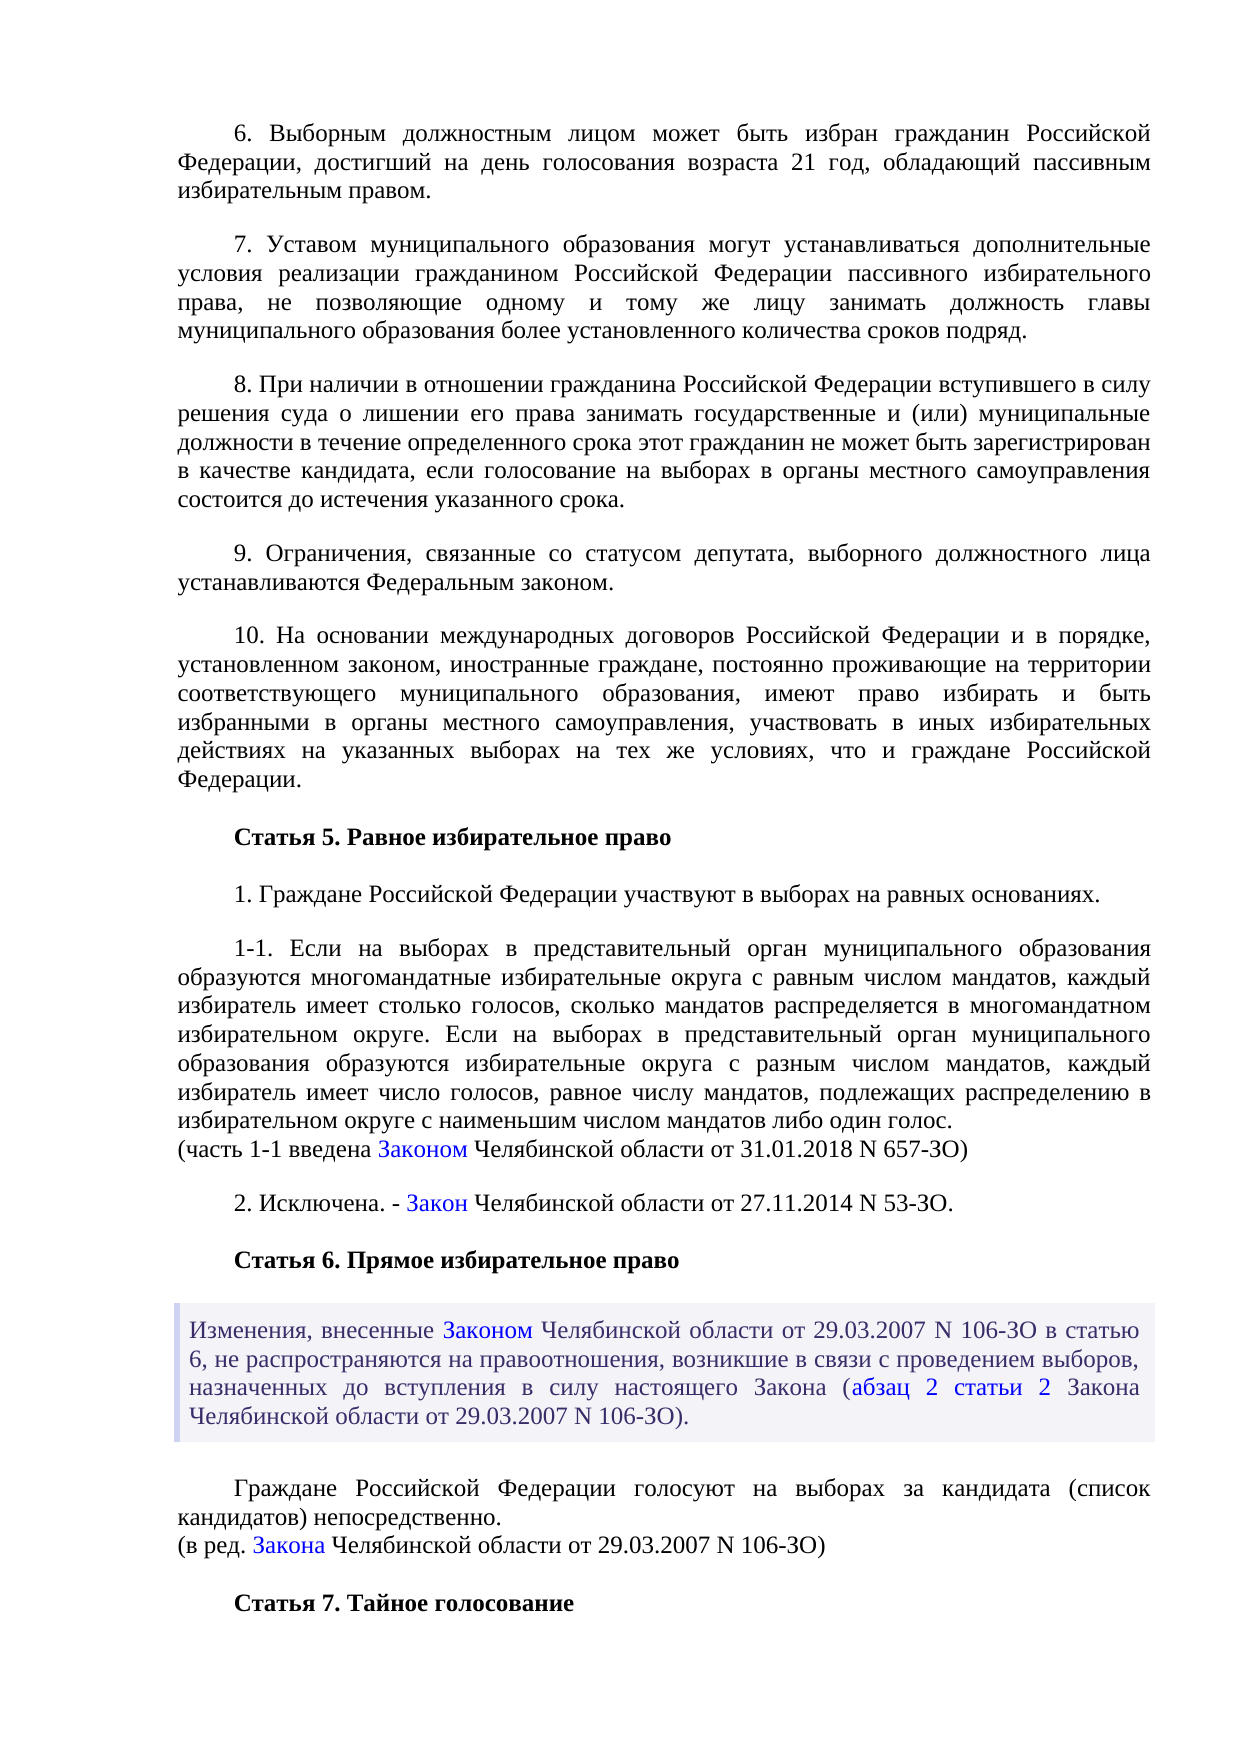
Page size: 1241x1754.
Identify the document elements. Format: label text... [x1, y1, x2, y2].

text 10. На основании международных договоров Российской Федерации и в порядке, установленном законом, иностранные граждане, постоянно проживающие на территории соответствующего муниципального образования, имеют право избирать и быть избранными в органы местного самоуправления, участвовать в иных избирательных действиях на указанных выборах на тех же условиях, что и граждане Российской Федерации. [177, 621, 1152, 793]
text 6. Выборным должностным лицом может быть избран гражданин Российской Федерации, достигший на день голосования возраста 21 год, обладающий пассивным избирательным правом. [177, 118, 1152, 204]
title Статья 6. Прямое избирательное право [177, 1246, 1152, 1274]
text 1. Граждане Российской Федерации участвуют в выборах на равных основаниях. [177, 879, 1152, 908]
title Статья 5. Равное избирательное право [177, 822, 1152, 851]
title Статья 7. Тайное голосование [177, 1588, 1152, 1617]
text 8. При наличии в отношении гражданина Российской Федерации вступившего в силу решения суда о лишении его права занимать государственные и (или) муниципальные должности в течение определенного срока этот гражданин не может быть зарегистрирован в качестве кандидата, если голосование на выборах в органы местного самоуправления состоится до истечения указанного срока. [177, 369, 1152, 513]
table_header Изменения, внесенные Законом Челябинской области от 29.03.2007 N 106-ЗО в статью 6, не распространяются на правоотношения, возникшие в связи с проведением выборов, назначенных до вступления в силу настоящего Закона (абзац 2 статьи 2 Закона Челябинской области от 29.03.2007 N 106-ЗО). [180, 1303, 1149, 1442]
text 1-1. Если на выборах в представительный орган муниципального образования образуются многомандатные избирательные округа с равным числом мандатов, каждый избиратель имеет столько голосов, сколько мандатов распределяется в многомандатном избирательном округе. Если на выборах в представительный орган муниципального образования образуются избирательные округа с разным числом мандатов, каждый избиратель имеет число голосов, равное числу мандатов, подлежащих распределению в избирательном округе с наименьшим числом мандатов либо один голос. [177, 933, 1152, 1134]
text 2. Исключена. - Закон Челябинской области от 27.11.2014 N 53-ЗО. [177, 1188, 1152, 1217]
text (часть 1-1 введена Законом Челябинской области от 31.01.2018 N 657-ЗО) [177, 1134, 1152, 1163]
text 9. Ограничения, связанные со статусом депутата, выборного должностного лица устанавливаются Федеральным законом. [177, 538, 1152, 596]
text 7. Уставом муниципального образования могут устанавливаться дополнительные условия реализации гражданином Российской Федерации пассивного избирательного права, не позволяющие одному и тому же лицу занимать должность главы муниципального образования более установленного количества сроков подряд. [177, 229, 1152, 344]
text (в ред. Закона Челябинской области от 29.03.2007 N 106-ЗО) [177, 1530, 1152, 1559]
text Граждане Российской Федерации голосуют на выборах за кандидата (список кандидатов) непосредственно. [177, 1473, 1152, 1530]
